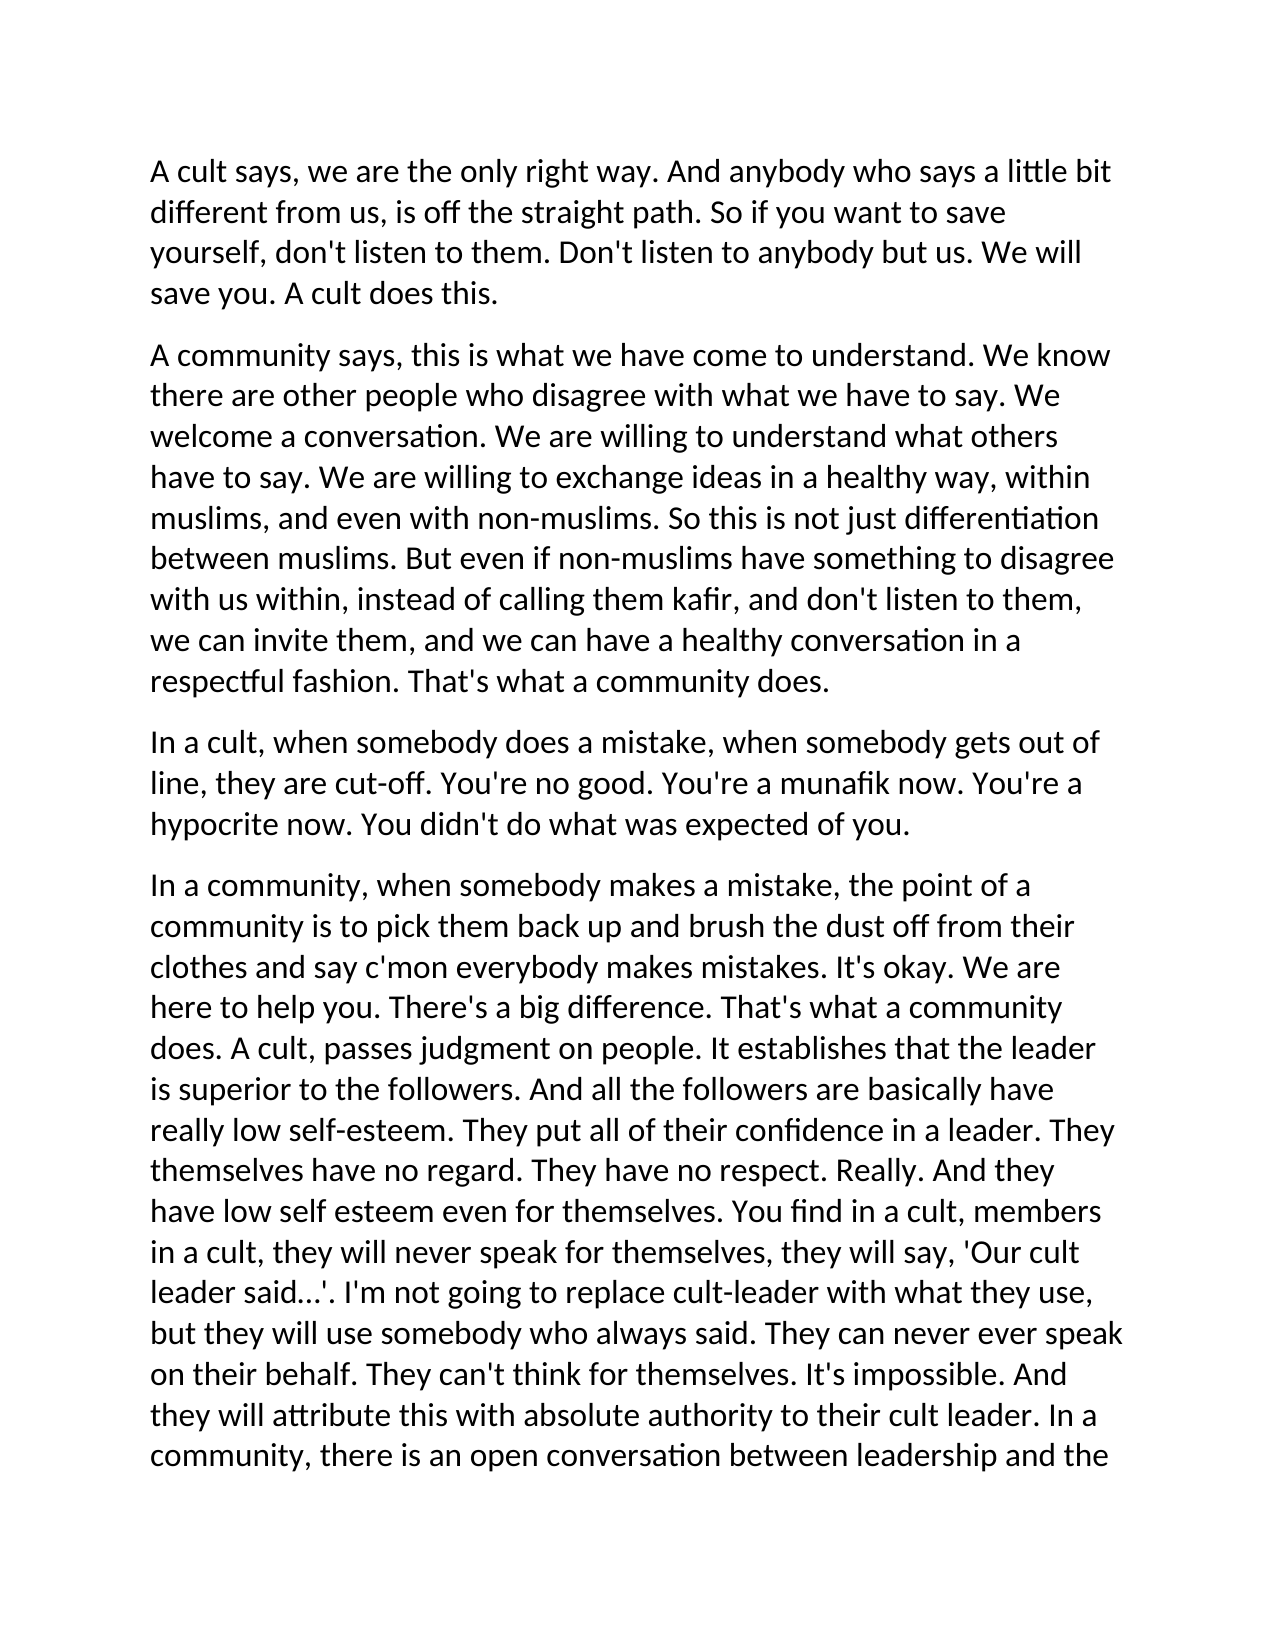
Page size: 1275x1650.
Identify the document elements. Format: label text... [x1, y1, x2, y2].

text In a cult, when somebody does a mistake, when somebody gets out of line, they are cut-off. You're no good. You're a munafik now. You're a hypocrite now. You didn't do what was expected of you. [150, 721, 1125, 843]
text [150, 864, 1125, 1475]
text A cult says, we are the only right way. And anybody who says a little bit different from us, is off the straight path. So if you want to save yourself, don't listen to them. Don't listen to anybody but us. We will save you. A cult does this. [150, 150, 1125, 313]
text A community says, this is what we have come to understand. We know there are other people who disagree with what we have to say. We welcome a conversation. We are willing to understand what others have to say. We are willing to exchange ideas in a healthy way, within muslims, and even with non-muslims. So this is not just differentiation between muslims. But even if non-muslims have something to disagree with us within, instead of calling them kafir, and don't listen to them, we can invite them, and we can have a healthy conversation in a respectful fashion. That's what a community does. [150, 334, 1125, 700]
